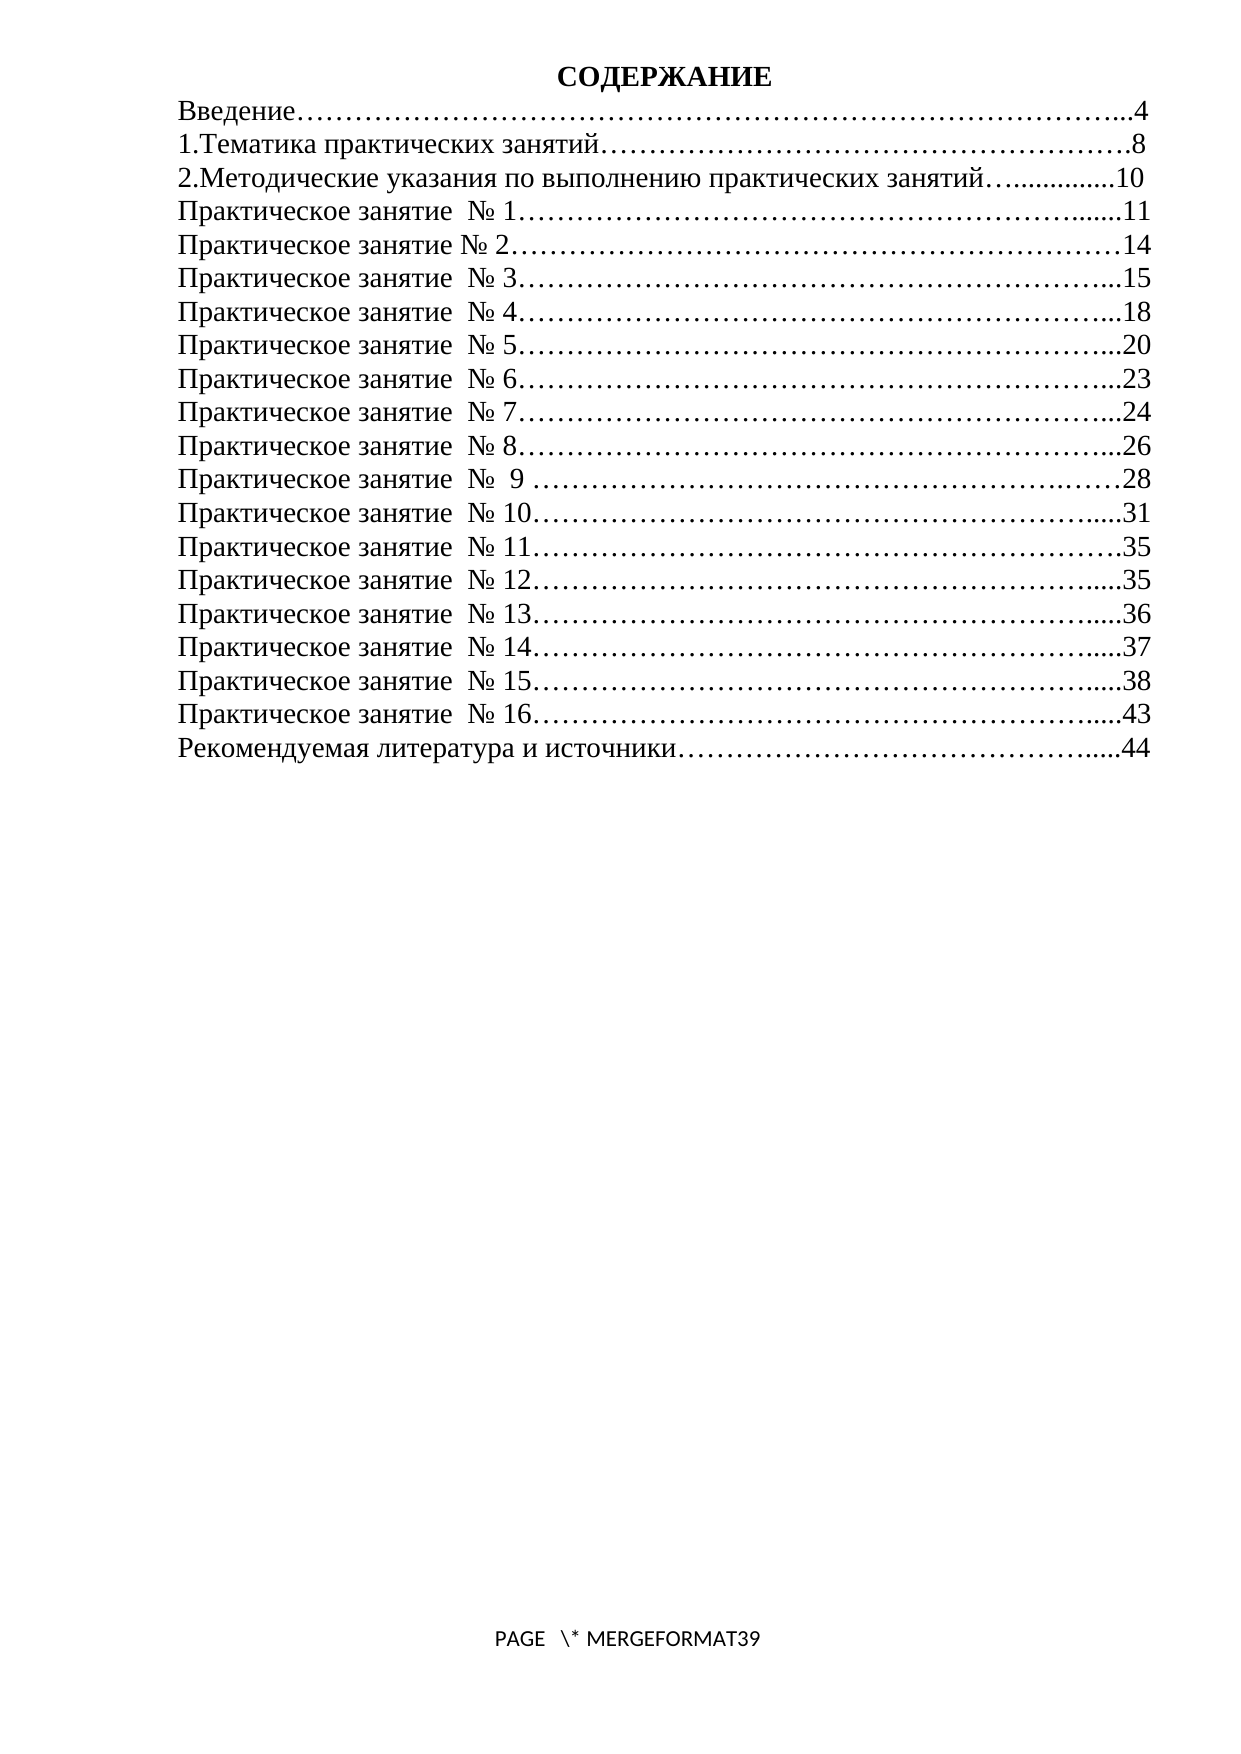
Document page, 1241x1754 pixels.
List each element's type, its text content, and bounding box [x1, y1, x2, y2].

text 1.Тематика практических занятий……………………………………………….8 [103, 126, 1152, 160]
text Практическое занятие № 7……………………………………………………...24 [103, 394, 1152, 428]
text Практическое занятие № 3……………………………………………………...15 [103, 260, 1152, 294]
text Практическое занятие № 11…………………………………………………….35 [103, 529, 1152, 562]
text СОДЕРЖАНИЕ [103, 59, 1152, 93]
text 2.Методические указания по выполнению практических занятий…..............10 [103, 160, 1152, 193]
text Практическое занятие № 8……………………………………………………...26 [103, 428, 1152, 462]
text Практическое занятие № 12………………………………………………….....35 [103, 562, 1152, 596]
text Практическое занятие № 16………………………………………………….....43 [103, 696, 1152, 730]
text Рекомендуемая литература и источники…………………………………….....44 [103, 730, 1152, 763]
text Практическое занятие № 10………………………………………………….....31 [103, 495, 1152, 529]
text Практическое занятие № 13………………………………………………….....36 [103, 596, 1152, 629]
text Практическое занятие № 9 ……………………………………………….……28 [103, 462, 1152, 495]
text Практическое занятие № 15………………………………………………….....38 [103, 663, 1152, 696]
text Введение…………………………………………………………………………...4 [103, 93, 1152, 126]
text Практическое занятие № 4……………………………………………………...18 [103, 294, 1152, 327]
text Практическое занятие № 5……………………………………………………...20 [103, 327, 1152, 361]
text Практическое занятие № 2………………………………………………………14 [103, 227, 1152, 260]
text Практическое занятие № 14………………………………………………….....37 [103, 629, 1152, 663]
text Практическое занятие № 6……………………………………………………...23 [103, 361, 1152, 394]
text Практическое занятие № 1………………………………………………….......11 [103, 193, 1152, 227]
